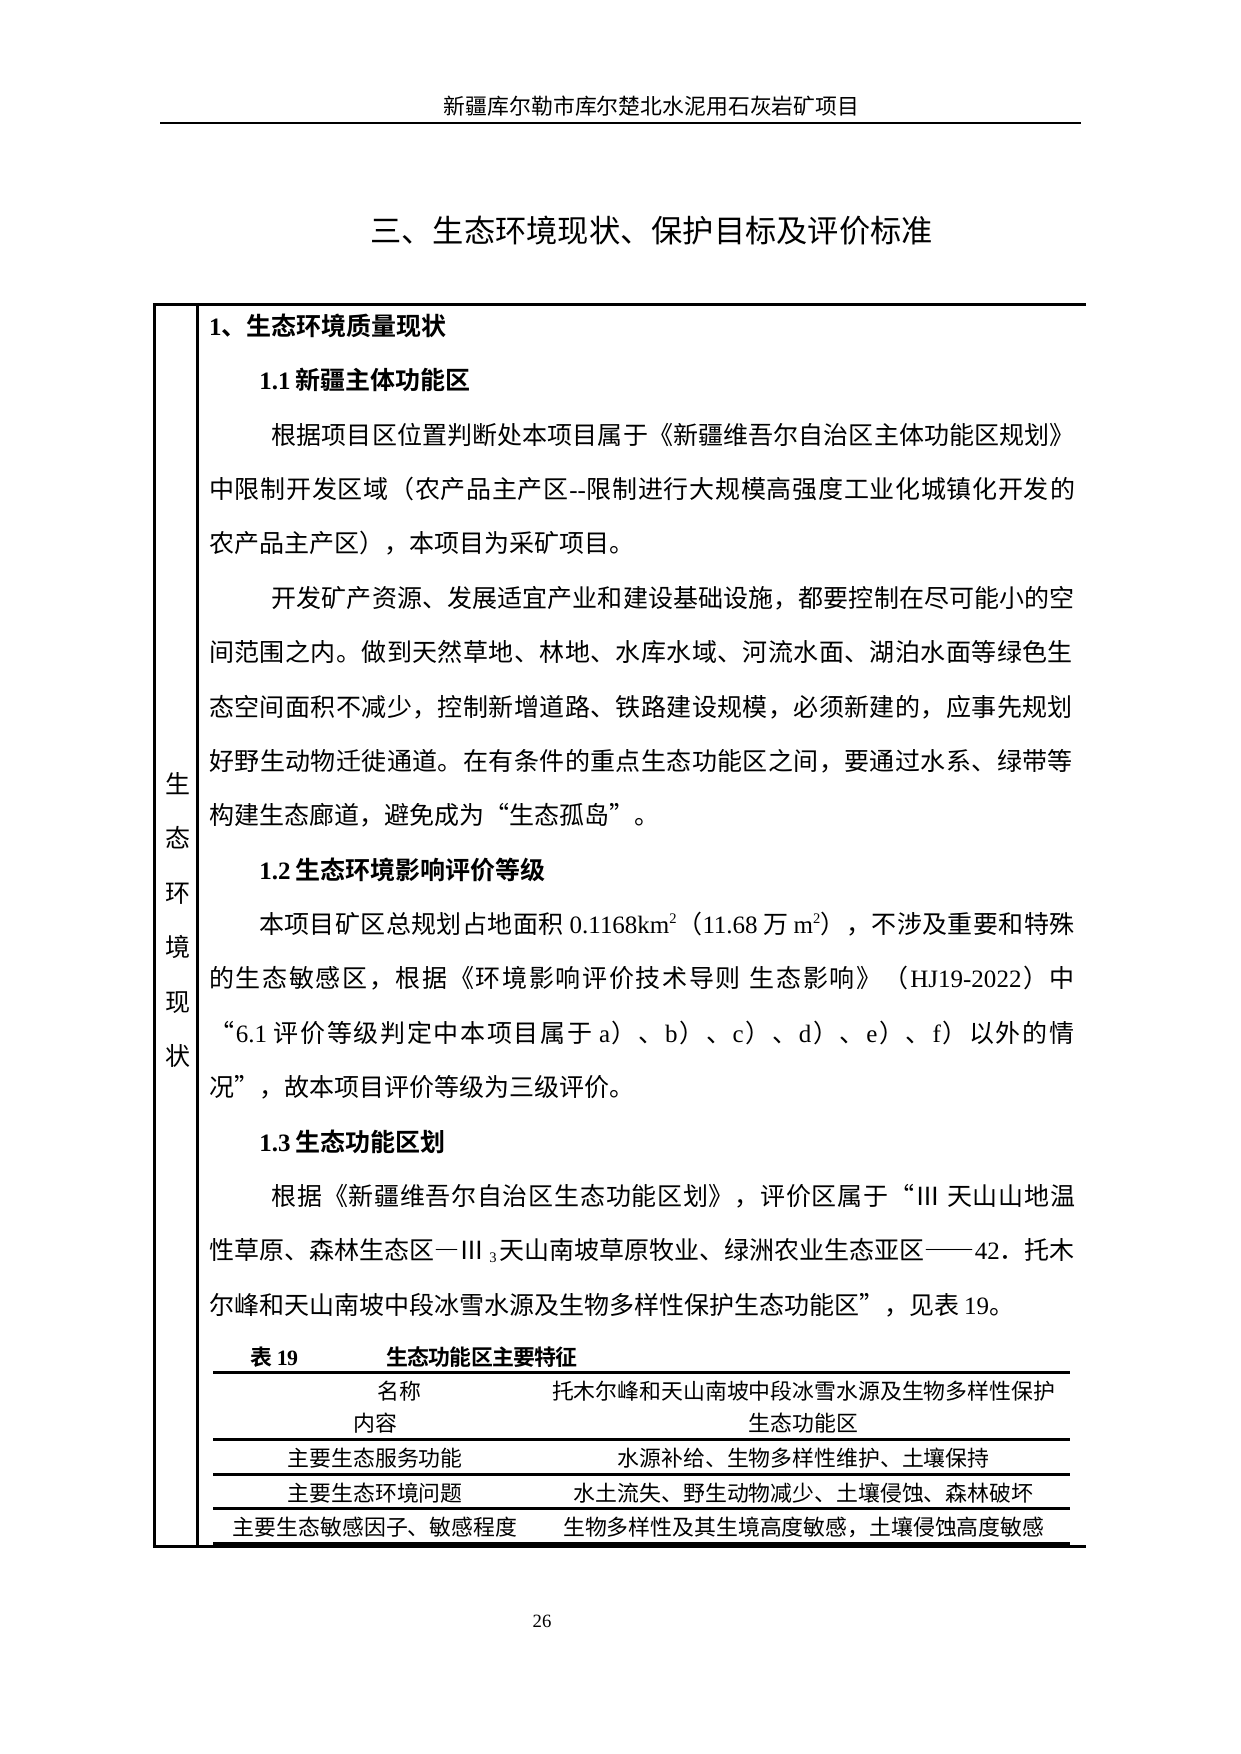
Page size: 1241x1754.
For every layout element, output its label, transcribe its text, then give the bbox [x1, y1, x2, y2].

text 三、生态环境现状、保护目标及评价标准 [159, 206, 1081, 252]
table_header 生态环境现状 [156, 306, 196, 1545]
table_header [199, 306, 1086, 1545]
